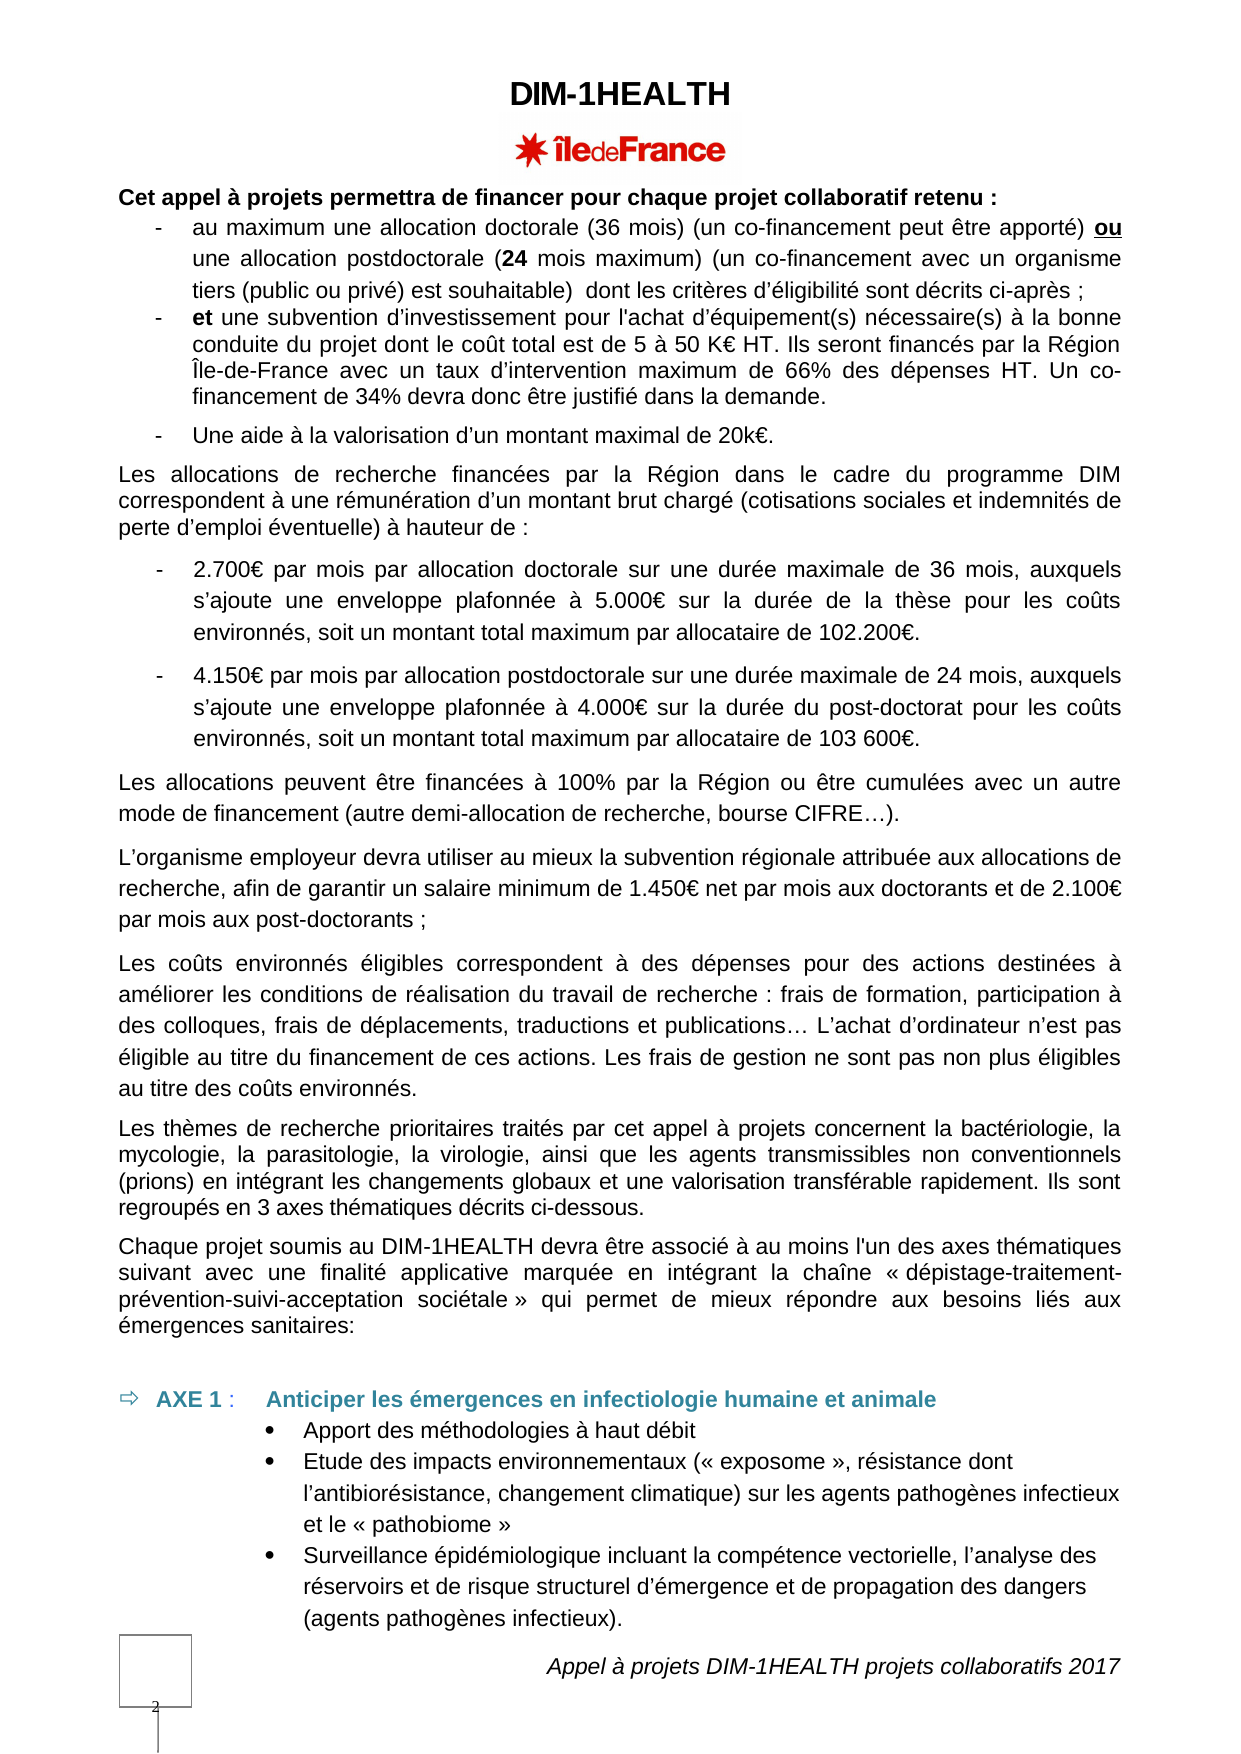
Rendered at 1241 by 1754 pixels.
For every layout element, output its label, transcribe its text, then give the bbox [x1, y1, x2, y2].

text Les allocations de recherche financées par la Région dans le cadre du programme DIM correspondent à une rémunération d’un montant brut chargé (cotisations sociales et indemnités de perte d’emploi éventuelle) à hauteur de : [118, 461, 1122, 540]
text L’organisme employeur devra utiliser au mieux la subvention régionale attribuée aux allocations de recherche, afin de garantir un salaire minimum de 1.450€ net par mois aux doctorants et de 2.100€ par mois aux post-doctorants ; [118, 840, 1122, 934]
text Chaque projet soumis au DIM-1HEALTH devra être associé à au moins l'un des axes thématiques suivant avec une finalité applicative marquée en intégrant la chaîne « dépistage-traitement-prévention-suivi-acceptation sociétale » qui permet de mieux répondre aux besoins liés aux émergences sanitaires: [118, 1233, 1122, 1338]
list au maximum une allocation doctorale (36 mois) (un co-financement peut être apporté) ou une allocation postdoctorale (24 mois maximum) (un co-financement avec un organisme tiers (public ou privé) est souhaitable) dont les critères d’éligibilité sont décrits ci-après ; [154, 211, 1122, 304]
list et une subvention d’investissement pour l'achat d’équipement(s) nécessaire(s) à la bonne conduite du projet dont le coût total est de 5 à 50 K€ HT. Ils seront financés par la Région Île-de-France avec un taux d’intervention maximum de 66% des dépenses HT. Un co-financement de 34% devra donc être justifié dans la demande. [154, 304, 1122, 410]
list 4.150€ par mois par allocation postdoctorale sur une durée maximale de 24 mois, auxquels s’ajoute une enveloppe plafonnée à 4.000€ sur la durée du post-doctorat pour les coûts environnés, soit un montant total maximum par allocataire de 103 600€. [156, 659, 1122, 753]
list Etude des impacts environnementaux (« exposome », résistance dont l’antibiorésistance, changement climatique) sur les agents pathogènes infectieux et le « pathobiome » [266, 1445, 1122, 1538]
list 2.700€ par mois par allocation doctorale sur une durée maximale de 36 mois, auxquels s’ajoute une enveloppe plafonnée à 5.000€ sur la durée de la thèse pour les coûts environnés, soit un montant total maximum par allocataire de 102.200€. [156, 553, 1122, 646]
text Cet appel à projets permettra de financer pour chaque projet collaboratif retenu : [118, 184, 1122, 211]
list Surveillance épidémiologique incluant la compétence vectorielle, l’analyse des réservoirs et de risque structurel d’émergence et de propagation des dangers (agents pathogènes infectieux). [266, 1538, 1122, 1632]
list Une aide à la valorisation d’un montant maximal de 20k€. [154, 422, 1122, 448]
text Les coûts environnés éligibles correspondent à des dépenses pour des actions destinées à améliorer les conditions de réalisation du travail de recherche : frais de formation, participation à des colloques, frais de déplacements, traductions et publications… L’achat d’ordinateur n’est pas éligible au titre du financement de ces actions. Les frais de gestion ne sont pas non plus éligibles au titre des coûts environnés. [118, 946, 1122, 1103]
text Les thèmes de recherche prioritaires traités par cet appel à projets concernent la bactériologie, la mycologie, la parasitologie, la virologie, ainsi que les agents transmissibles non conventionnels (prions) en intégrant les changements globaux et une valorisation transférable rapidement. Ils sont regroupés en 3 axes thématiques décrits ci-dessous. [118, 1115, 1122, 1221]
list Apport des méthodologies à haut débit [266, 1413, 1122, 1445]
picture [498, 112, 743, 185]
text Les allocations peuvent être financées à 100% par la Région ou être cumulées avec un autre mode de financement (autre demi-allocation de recherche, bourse CIFRE…). [118, 765, 1122, 828]
list AXE 1 : Anticiper les émergences en infectiologie humaine et animale [118, 1382, 1122, 1413]
